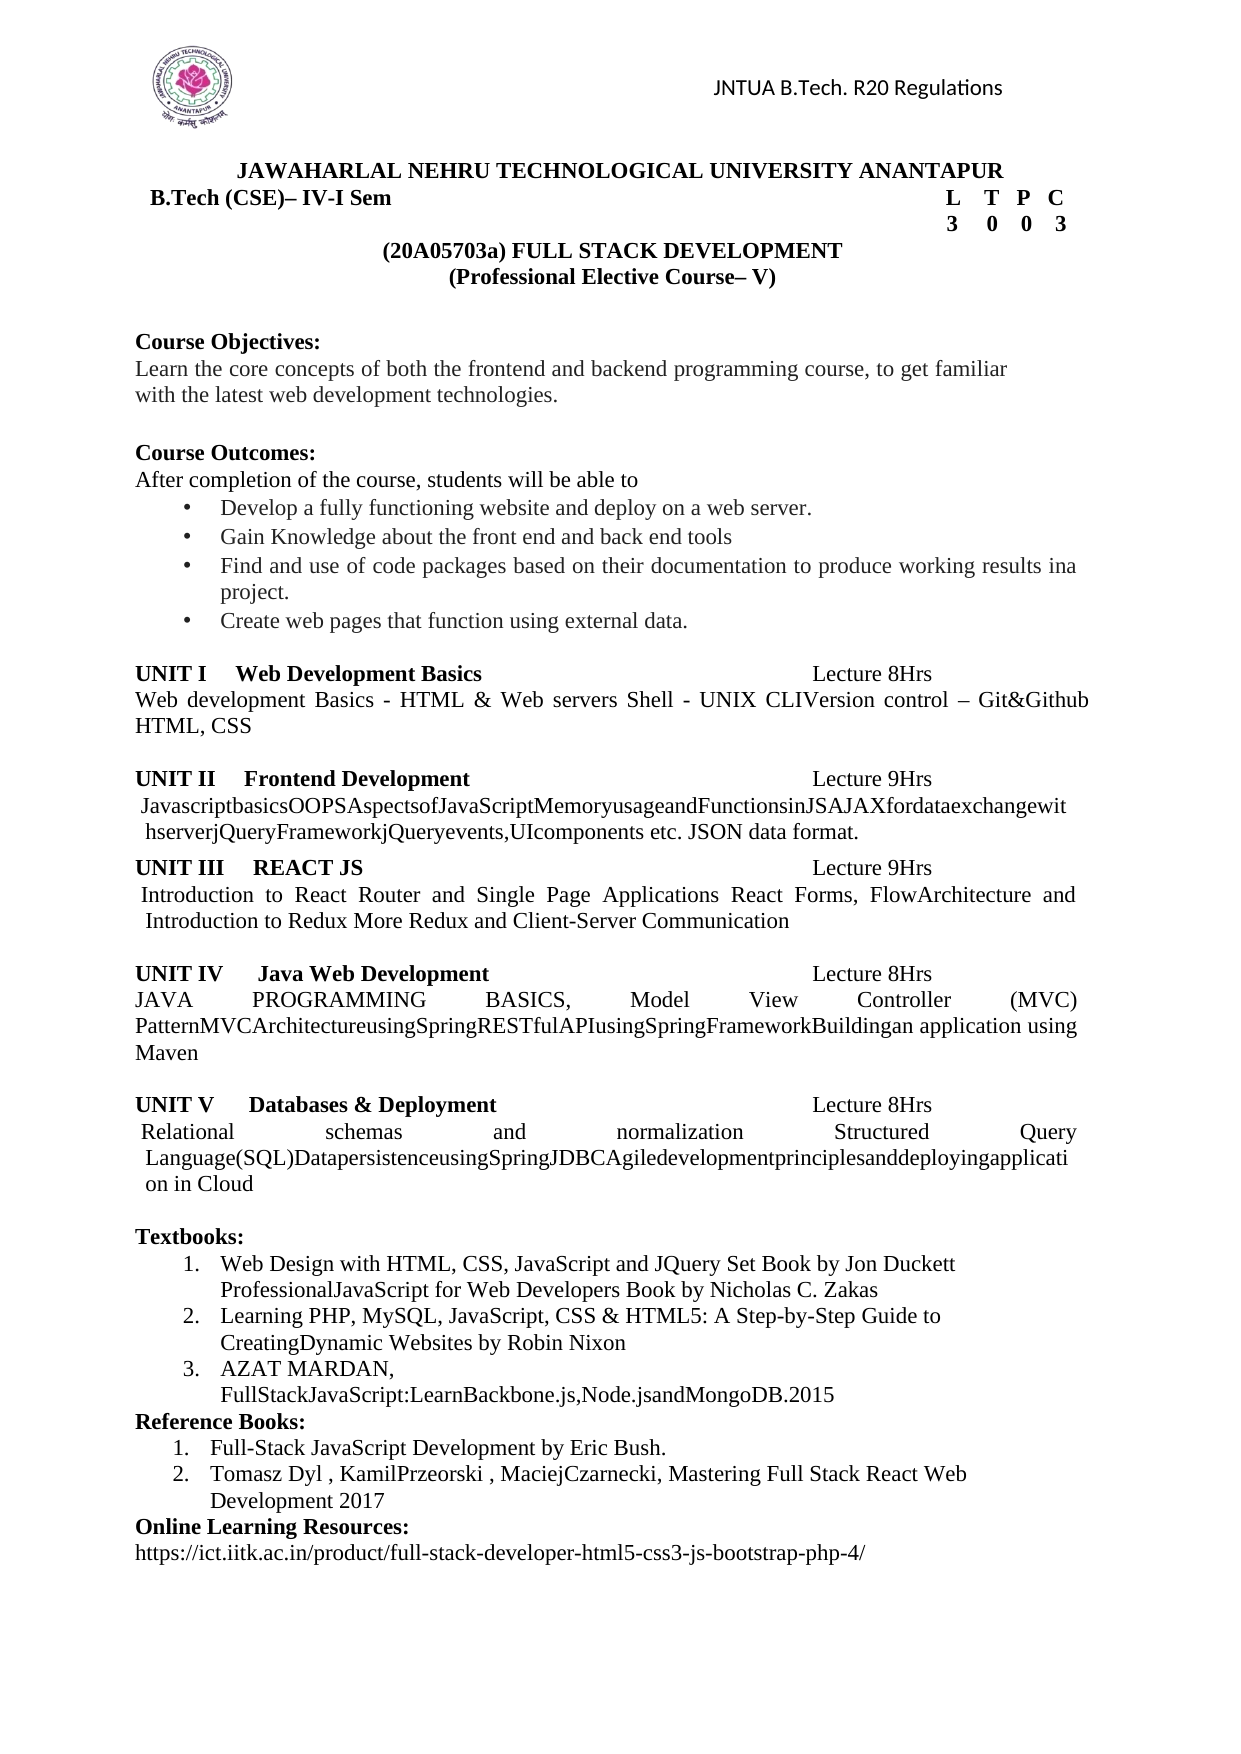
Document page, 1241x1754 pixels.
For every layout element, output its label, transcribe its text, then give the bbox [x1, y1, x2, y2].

table_cell Web development Basics - HTML & Web servers Shell - UNIX CLIVersion control – Git&Github HTML, CSS [124, 686, 1101, 765]
table_cell Lecture 9Hrs [801, 854, 1101, 881]
table_cell Introduction to React Router and Single Page Applications React Forms, FlowArchitecture and Introduction to Redux More Redux and Client-Server Communication [124, 881, 1101, 933]
table_cell JAVA PROGRAMMING BASICS, Model View Controller (MVC) PatternMVCArchitectureusingSpringRESTfulAPIusingSpringFrameworkBuildingan application using Maven [124, 986, 1101, 1065]
table_cell Textbooks: [124, 1197, 1101, 1249]
text 3 0 0 3 [150, 210, 1090, 237]
table_cell UNIT IV Java Web Development [124, 933, 801, 986]
table_cell UNIT V Databases & Deployment [124, 1065, 801, 1118]
table_cell UNIT III REACT JS [124, 854, 801, 881]
table_cell Course Outcomes: [124, 413, 1101, 466]
table_cell JavascriptbasicsOOPSAspectsofJavaScriptMemoryusageandFunctionsinJSAJAXfordataexchangewithserverjQueryFrameworkjQueryevents,UIcomponents etc. JSON data format. [124, 792, 1101, 854]
table_cell Web Design with HTML, CSS, JavaScript and JQuery Set Book by Jon Duckett ProfessionalJavaScript for Web Developers Book by Nicholas C. Zakas Learning PHP, MySQL, JavaScript, CSS & HTML5: A Step-by-Step Guide to CreatingDynamic Websites by Robin Nixon AZAT MARDAN, FullStackJavaScript:LearnBackbone.js,Node.jsandMongoDB.2015 [124, 1250, 1101, 1408]
table_cell Lecture 8Hrs [801, 933, 1101, 986]
table_cell Lecture 8Hrs [801, 634, 1101, 686]
table_cell Learn the core concepts of both the frontend and backend programming course, to get familiar with the latest web development technologies. [124, 355, 1101, 413]
table_cell After completion of the course, students will be able to Develop a fully functioning website and deploy on a web server. Gain Knowledge about the front end and back end tools Find and use of code packages based on their documentation to produce working results ina project. Create web pages that function using external data. [124, 466, 1101, 633]
table_cell Online Learning Resources: [124, 1513, 1101, 1539]
table_cell Relational schemas and normalization Structured Query Language(SQL)DatapersistenceusingSpringJDBCAgiledevelopmentprinciplesanddeployingapplication in Cloud [124, 1118, 1101, 1197]
table_cell Course Objectives: [124, 328, 1101, 355]
table_cell UNIT II Frontend Development [124, 765, 801, 792]
text B.Tech (CSE)– IV-I Sem L T P C [150, 184, 1090, 210]
table_header (20A05703a) FULL STACK DEVELOPMENT (Professional Elective Course– V) [124, 237, 1101, 328]
table_cell Lecture 9Hrs [801, 765, 1101, 792]
table_cell Lecture 8Hrs [801, 1065, 1101, 1118]
picture [151, 45, 233, 129]
table_cell Reference Books: [124, 1408, 1101, 1434]
table_cell Full-Stack JavaScript Development by Eric Bush. Tomasz Dyl , KamilPrzeorski , MaciejCzarnecki, Mastering Full Stack React Web Development 2017 [124, 1434, 1101, 1513]
text JAWAHARLAL NEHRU TECHNOLOGICAL UNIVERSITY ANANTAPUR [150, 158, 1090, 184]
table_cell UNIT I Web Development Basics [124, 634, 801, 686]
table_cell https://ict.iitk.ac.in/product/full-stack-developer-html5-css3-js-bootstrap-php-4/ [124, 1540, 1101, 1598]
